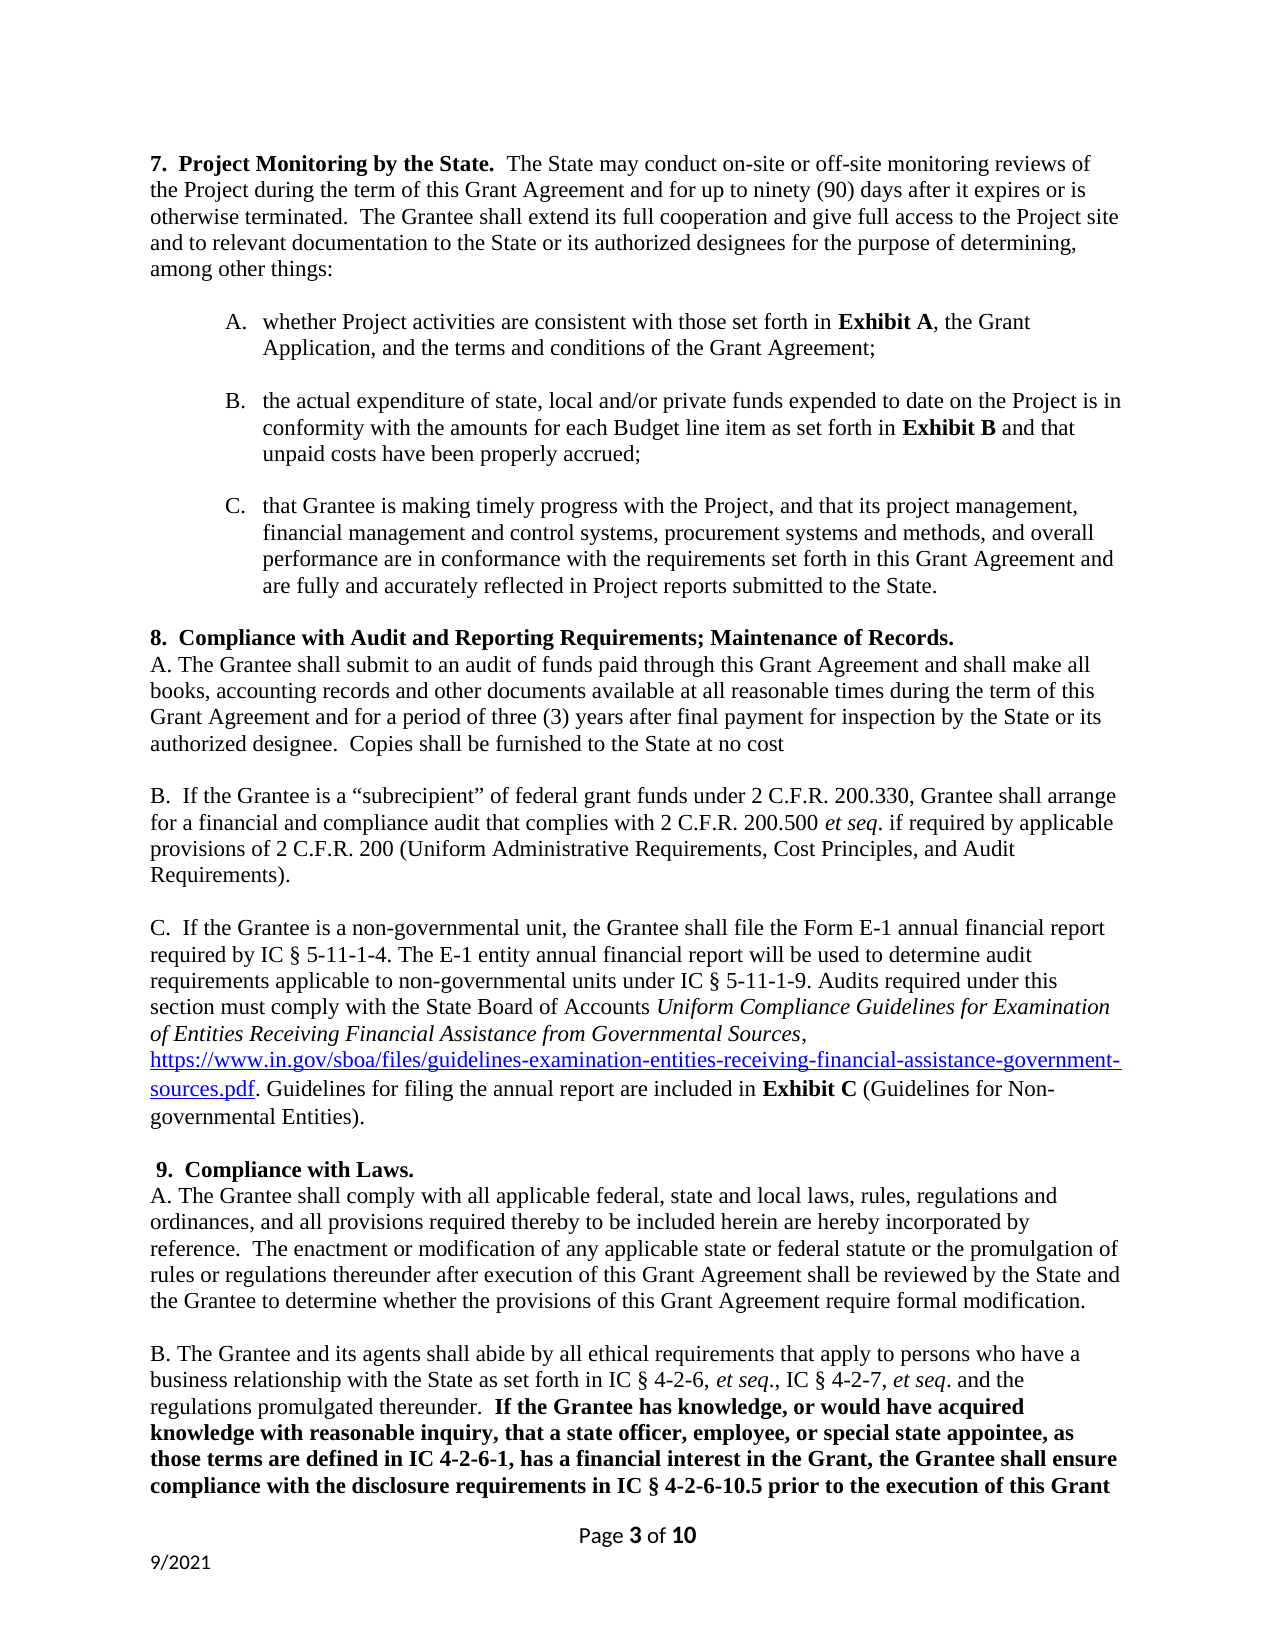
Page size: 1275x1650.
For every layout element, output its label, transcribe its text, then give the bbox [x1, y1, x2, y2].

text B. the actual expenditure of state, local and/or private funds expended to date on the Project is in conformity with the amounts for each Budget line item as set forth in Exhibit B and that unpaid costs have been properly accrued; [225, 387, 1125, 466]
text B. If the Grantee is a “subrecipient” of federal grant funds under 2 C.F.R. 200.330, Grantee shall arrange for a financial and compliance audit that complies with 2 C.F.R. 200.500 et seq. if required by applicable provisions of 2 C.F.R. 200 (Uniform Administrative Requirements, Cost Principles, and Audit Requirements). [150, 782, 1125, 888]
text 9. Compliance with Laws. [150, 1156, 1125, 1182]
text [150, 1340, 1125, 1498]
text A. whether Project activities are consistent with those set forth in Exhibit A, the Grant Application, and the terms and conditions of the Grant Agreement; [225, 308, 1125, 361]
text C. If the Grantee is a non-governmental unit, the Grantee shall file the Form E-1 annual financial report required by IC § 5-11-1-4. The E-1 entity annual financial report will be used to determine audit requirements applicable to non-governmental units under IC § 5-11-1-9. Audits required under this section must comply with the State Board of Accounts Uniform Compliance Guidelines for Examination of Entities Receiving Financial Assistance from Governmental Sources, https://www.in.gov/sboa/files/guidelines-examination-entities-receiving-financial-assistance-government-sources.pdf. Guidelines for filing the annual report are included in Exhibit C (Guidelines for Non-governmental Entities). [150, 914, 1125, 1129]
text A. The Grantee shall comply with all applicable federal, state and local laws, rules, regulations and ordinances, and all provisions required thereby to be included herein are hereby incorporated by reference. The enactment or modification of any applicable state or federal statute or the promulgation of rules or regulations thereunder after execution of this Grant Agreement shall be reviewed by the State and the Grantee to determine whether the provisions of this Grant Agreement require formal modification. [150, 1182, 1125, 1314]
text 8. Compliance with Audit and Reporting Requirements; Maintenance of Records. [150, 624, 1125, 651]
text C. that Grantee is making timely progress with the Project, and that its project management, financial management and control systems, procurement systems and methods, and overall performance are in conformance with the requirements set forth in this Grant Agreement and are fully and accurately reflected in Project reports submitted to the State. [225, 493, 1125, 598]
text 7. Project Monitoring by the State. The State may conduct on-site or off-site monitoring reviews of the Project during the term of this Grant Agreement and for up to ninety (90) days after it expires or is otherwise terminated. The Grantee shall extend its full cooperation and give full access to the Project site and to relevant documentation to the State or its authorized designees for the purpose of determining, among other things: [150, 150, 1125, 282]
text A. The Grantee shall submit to an audit of funds paid through this Grant Agreement and shall make all books, accounting records and other documents available at all reasonable times during the term of this Grant Agreement and for a period of three (3) years after final payment for inspection by the State or its authorized designee. Copies shall be furnished to the State at no cost [150, 651, 1125, 756]
